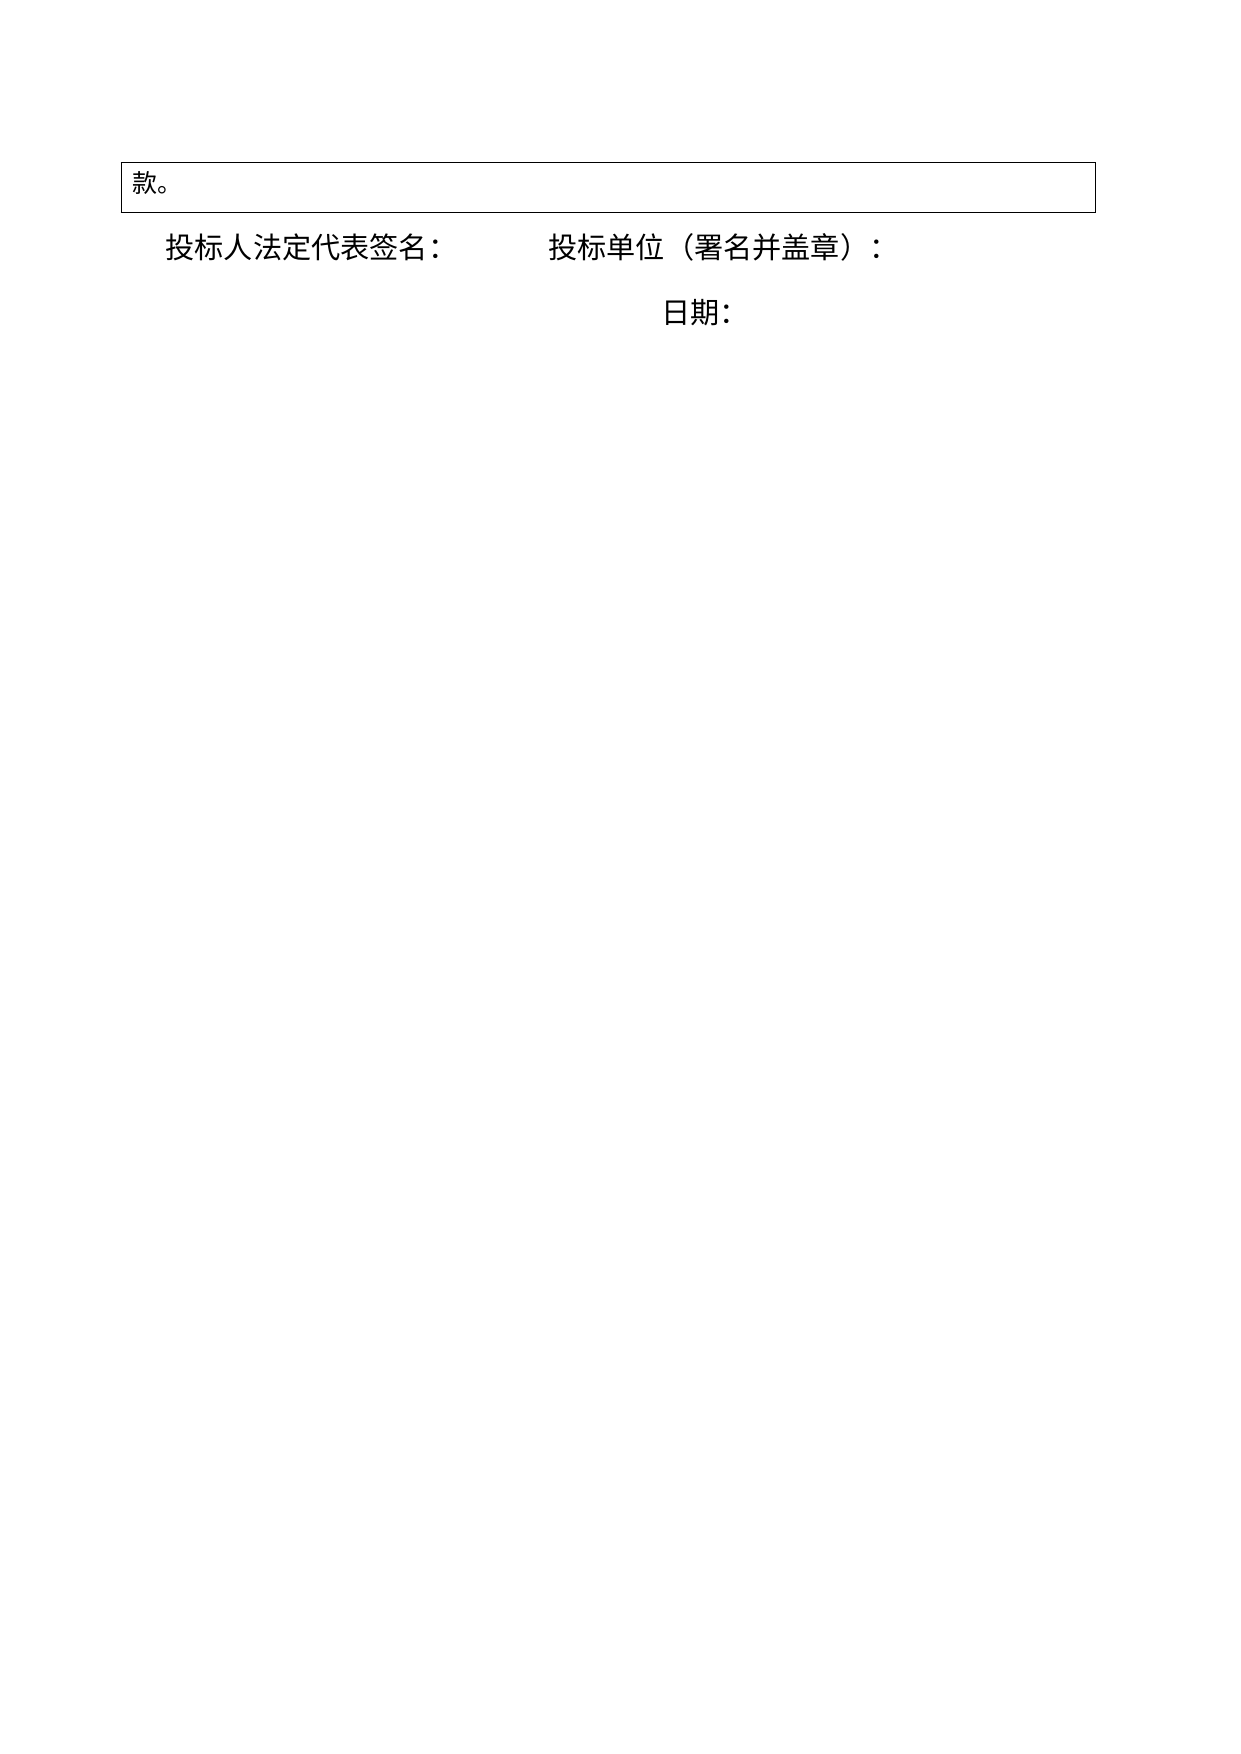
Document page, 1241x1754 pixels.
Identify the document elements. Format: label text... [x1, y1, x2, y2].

text 投标人法定代表签名： 投标单位（署名并盖章）： [165, 213, 1128, 278]
text 日期： [165, 278, 1128, 343]
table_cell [122, 163, 1095, 212]
